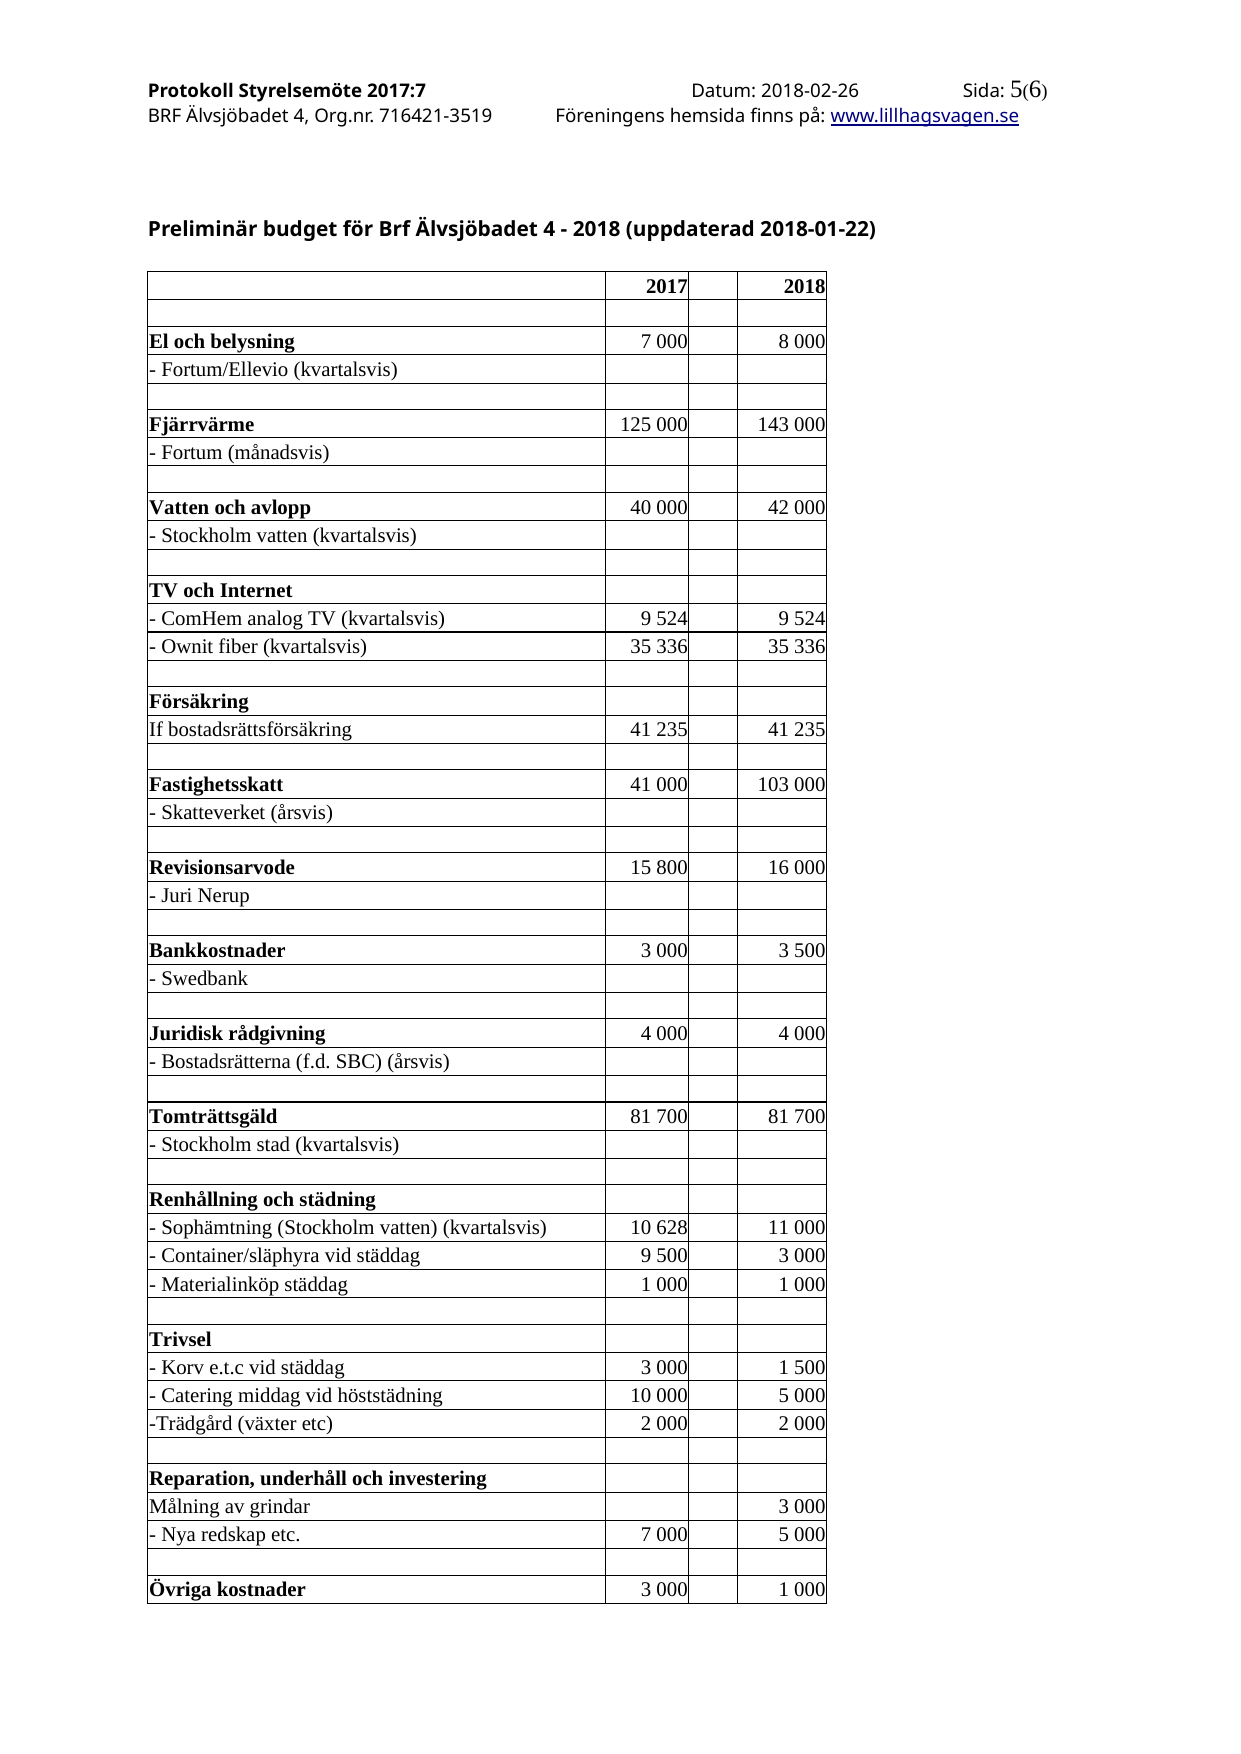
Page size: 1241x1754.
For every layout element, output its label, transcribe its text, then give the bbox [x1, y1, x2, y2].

table_cell [689, 1410, 737, 1437]
table_cell [148, 744, 605, 769]
table_cell [606, 1298, 688, 1324]
table_cell [148, 910, 605, 935]
table_cell [689, 827, 737, 852]
table_cell 1 500 [738, 1353, 826, 1380]
table_cell 81 700 [738, 1103, 826, 1129]
table_cell -Trädgård (växter etc) [148, 1410, 605, 1437]
table_cell [738, 1131, 826, 1158]
table_cell 1 000 [738, 1270, 826, 1297]
table_cell - Nya redskap etc. [148, 1521, 605, 1548]
table_cell - Skatteverket (årsvis) [148, 799, 605, 826]
table_cell [738, 300, 826, 326]
table_cell [738, 384, 826, 409]
table_cell [689, 1019, 737, 1047]
table_cell [689, 1185, 737, 1213]
table_cell 3 000 [606, 1576, 688, 1603]
table_cell Övriga kostnader [148, 1576, 605, 1603]
table_cell - Bostadsrätterna (f.d. SBC) (årsvis) [148, 1048, 605, 1075]
table_cell [606, 550, 688, 575]
table_cell [606, 882, 688, 909]
table_cell [689, 661, 737, 686]
table_cell [689, 493, 737, 520]
table_cell [606, 1048, 688, 1075]
table_cell [606, 965, 688, 992]
table_cell [689, 1464, 737, 1492]
table_cell [738, 521, 826, 548]
table_cell [689, 1493, 737, 1520]
table_cell [689, 1048, 737, 1075]
table_cell [606, 384, 688, 409]
table_cell [148, 827, 605, 852]
table_cell [606, 466, 688, 492]
table_cell Försäkring [148, 687, 605, 714]
table_cell [738, 993, 826, 1018]
table_cell [738, 661, 826, 686]
table_cell [606, 744, 688, 769]
table_cell If bostadsrättsförsäkring [148, 716, 605, 743]
table_cell Trivsel [148, 1325, 605, 1352]
table_cell 40 000 [606, 493, 688, 520]
table_cell [606, 993, 688, 1018]
table_cell [738, 799, 826, 826]
table_cell [738, 466, 826, 492]
table_cell [689, 410, 737, 437]
table_header [148, 272, 605, 299]
table_cell 15 800 [606, 853, 688, 881]
table_cell [606, 1493, 688, 1520]
table_cell [689, 1298, 737, 1324]
table_cell [689, 1521, 737, 1548]
table_cell Målning av grindar [148, 1493, 605, 1520]
table_cell 2 000 [606, 1410, 688, 1437]
table_cell [689, 910, 737, 935]
table_cell [738, 550, 826, 575]
table_cell [689, 355, 737, 382]
table_cell - Fortum/Ellevio (kvartalsvis) [148, 355, 605, 382]
table_cell [738, 965, 826, 992]
table_cell [738, 1464, 826, 1492]
table_cell [148, 384, 605, 409]
table_cell El och belysning [148, 327, 605, 354]
table_cell 7 000 [606, 1521, 688, 1548]
table_cell - Container/släphyra vid städdag [148, 1242, 605, 1269]
table_cell [738, 576, 826, 603]
table_cell 9 524 [606, 604, 688, 631]
table_cell 42 000 [738, 493, 826, 520]
table_cell [689, 1438, 737, 1463]
table_cell 10 628 [606, 1214, 688, 1241]
table_cell [606, 300, 688, 326]
table_cell [738, 1159, 826, 1184]
table_cell [689, 300, 737, 326]
table_cell 41 235 [606, 716, 688, 743]
table_cell [689, 1576, 737, 1603]
table_cell [689, 687, 737, 714]
table_cell 35 336 [606, 633, 688, 660]
table_cell [738, 438, 826, 465]
table_cell 4 000 [738, 1019, 826, 1047]
table_cell Fjärrvärme [148, 410, 605, 437]
table_cell [606, 1549, 688, 1574]
table_cell 3 000 [738, 1493, 826, 1520]
table_cell [689, 327, 737, 354]
table_cell [689, 1353, 737, 1380]
table_cell 3 500 [738, 936, 826, 963]
table_cell [148, 1549, 605, 1574]
table_cell [689, 466, 737, 492]
table_cell [738, 1549, 826, 1574]
table_cell - Juri Nerup [148, 882, 605, 909]
table_cell - Swedbank [148, 965, 605, 992]
table_cell [148, 1159, 605, 1184]
table_cell [689, 550, 737, 575]
table_cell 81 700 [606, 1103, 688, 1129]
table_cell [606, 438, 688, 465]
table_cell [738, 1048, 826, 1075]
table_cell - Catering middag vid höststädning [148, 1381, 605, 1408]
table_cell - Ownit fiber (kvartalsvis) [148, 633, 605, 660]
table_cell [148, 661, 605, 686]
table_cell [606, 1438, 688, 1463]
table_cell [689, 576, 737, 603]
table_cell [148, 993, 605, 1018]
table_cell [738, 744, 826, 769]
table_cell Reparation, underhåll och investering [148, 1464, 605, 1492]
table_cell [148, 1076, 605, 1101]
table_cell [606, 687, 688, 714]
table_cell [689, 965, 737, 992]
table_cell [738, 882, 826, 909]
table_cell [689, 1076, 737, 1101]
table_cell [738, 1185, 826, 1213]
table_cell 41 000 [606, 770, 688, 797]
table_cell [148, 300, 605, 326]
table_cell [689, 633, 737, 660]
table_cell [606, 661, 688, 686]
table_cell [606, 799, 688, 826]
text Preliminär budget för Brf Älvsjöbadet 4 - 2018 (uppdaterad 2018-01-22) [148, 214, 1063, 242]
table_cell [738, 355, 826, 382]
table_cell 41 235 [738, 716, 826, 743]
table_cell [689, 1549, 737, 1574]
table_cell [689, 993, 737, 1018]
table_cell [689, 744, 737, 769]
table_cell [689, 1325, 737, 1352]
table_cell [148, 466, 605, 492]
table_cell Juridisk rådgivning [148, 1019, 605, 1047]
table_cell Bankkostnader [148, 936, 605, 963]
table_cell 16 000 [738, 853, 826, 881]
table_cell Fastighetsskatt [148, 770, 605, 797]
table_cell [148, 1438, 605, 1463]
table_cell [606, 355, 688, 382]
table_cell Revisionsarvode [148, 853, 605, 881]
table_cell 9 500 [606, 1242, 688, 1269]
table_cell [689, 882, 737, 909]
table_cell [606, 827, 688, 852]
table_cell Vatten och avlopp [148, 493, 605, 520]
table_cell [689, 384, 737, 409]
table_cell 35 336 [738, 633, 826, 660]
table_cell [689, 716, 737, 743]
table_cell [689, 1159, 737, 1184]
table_cell [738, 1298, 826, 1324]
table_cell [738, 1438, 826, 1463]
table_cell [689, 1242, 737, 1269]
table_header 2017 [606, 272, 688, 299]
table_header 2018 [738, 272, 826, 299]
table_cell 11 000 [738, 1214, 826, 1241]
table_cell 125 000 [606, 410, 688, 437]
table_cell Renhållning och städning [148, 1185, 605, 1213]
table_cell - Sophämtning (Stockholm vatten) (kvartalsvis) [148, 1214, 605, 1241]
table_cell - Materialinköp städdag [148, 1270, 605, 1297]
table_cell [606, 1464, 688, 1492]
table_cell - Fortum (månadsvis) [148, 438, 605, 465]
table_cell Tomträttsgäld [148, 1103, 605, 1129]
table_cell 3 000 [606, 1353, 688, 1380]
table_cell 3 000 [606, 936, 688, 963]
table_cell [689, 521, 737, 548]
table_cell 2 000 [738, 1410, 826, 1437]
table_cell 3 000 [738, 1242, 826, 1269]
table_cell 10 000 [606, 1381, 688, 1408]
table_cell [689, 1103, 737, 1129]
table_cell [689, 936, 737, 963]
table_cell [148, 1298, 605, 1324]
table_cell [606, 1076, 688, 1101]
table_cell 103 000 [738, 770, 826, 797]
table_cell 5 000 [738, 1381, 826, 1408]
table_cell TV och Internet [148, 576, 605, 603]
table_cell [689, 604, 737, 631]
table_cell 8 000 [738, 327, 826, 354]
table_cell [738, 687, 826, 714]
table_cell [606, 576, 688, 603]
table_cell [689, 1270, 737, 1297]
table_cell [738, 1325, 826, 1352]
table_cell [606, 1325, 688, 1352]
table_cell [689, 799, 737, 826]
table_cell [606, 1131, 688, 1158]
table_cell 143 000 [738, 410, 826, 437]
table_cell [689, 1131, 737, 1158]
table_cell - Stockholm stad (kvartalsvis) [148, 1131, 605, 1158]
table_cell [738, 1076, 826, 1101]
table_cell [689, 853, 737, 881]
table_cell 4 000 [606, 1019, 688, 1047]
table_cell - Korv e.t.c vid städdag [148, 1353, 605, 1380]
table_cell [606, 1185, 688, 1213]
table_header [689, 272, 737, 299]
table_cell [738, 910, 826, 935]
table_cell 9 524 [738, 604, 826, 631]
table_cell [689, 438, 737, 465]
table_cell 5 000 [738, 1521, 826, 1548]
table_cell [606, 1159, 688, 1184]
table_cell 7 000 [606, 327, 688, 354]
table_cell 1 000 [738, 1576, 826, 1603]
table_cell - ComHem analog TV (kvartalsvis) [148, 604, 605, 631]
table_cell [148, 550, 605, 575]
table_cell [689, 1381, 737, 1408]
table_cell - Stockholm vatten (kvartalsvis) [148, 521, 605, 548]
table_cell 1 000 [606, 1270, 688, 1297]
table_cell [738, 827, 826, 852]
table_cell [606, 910, 688, 935]
table_cell [689, 770, 737, 797]
table_cell [689, 1214, 737, 1241]
table_cell [606, 521, 688, 548]
